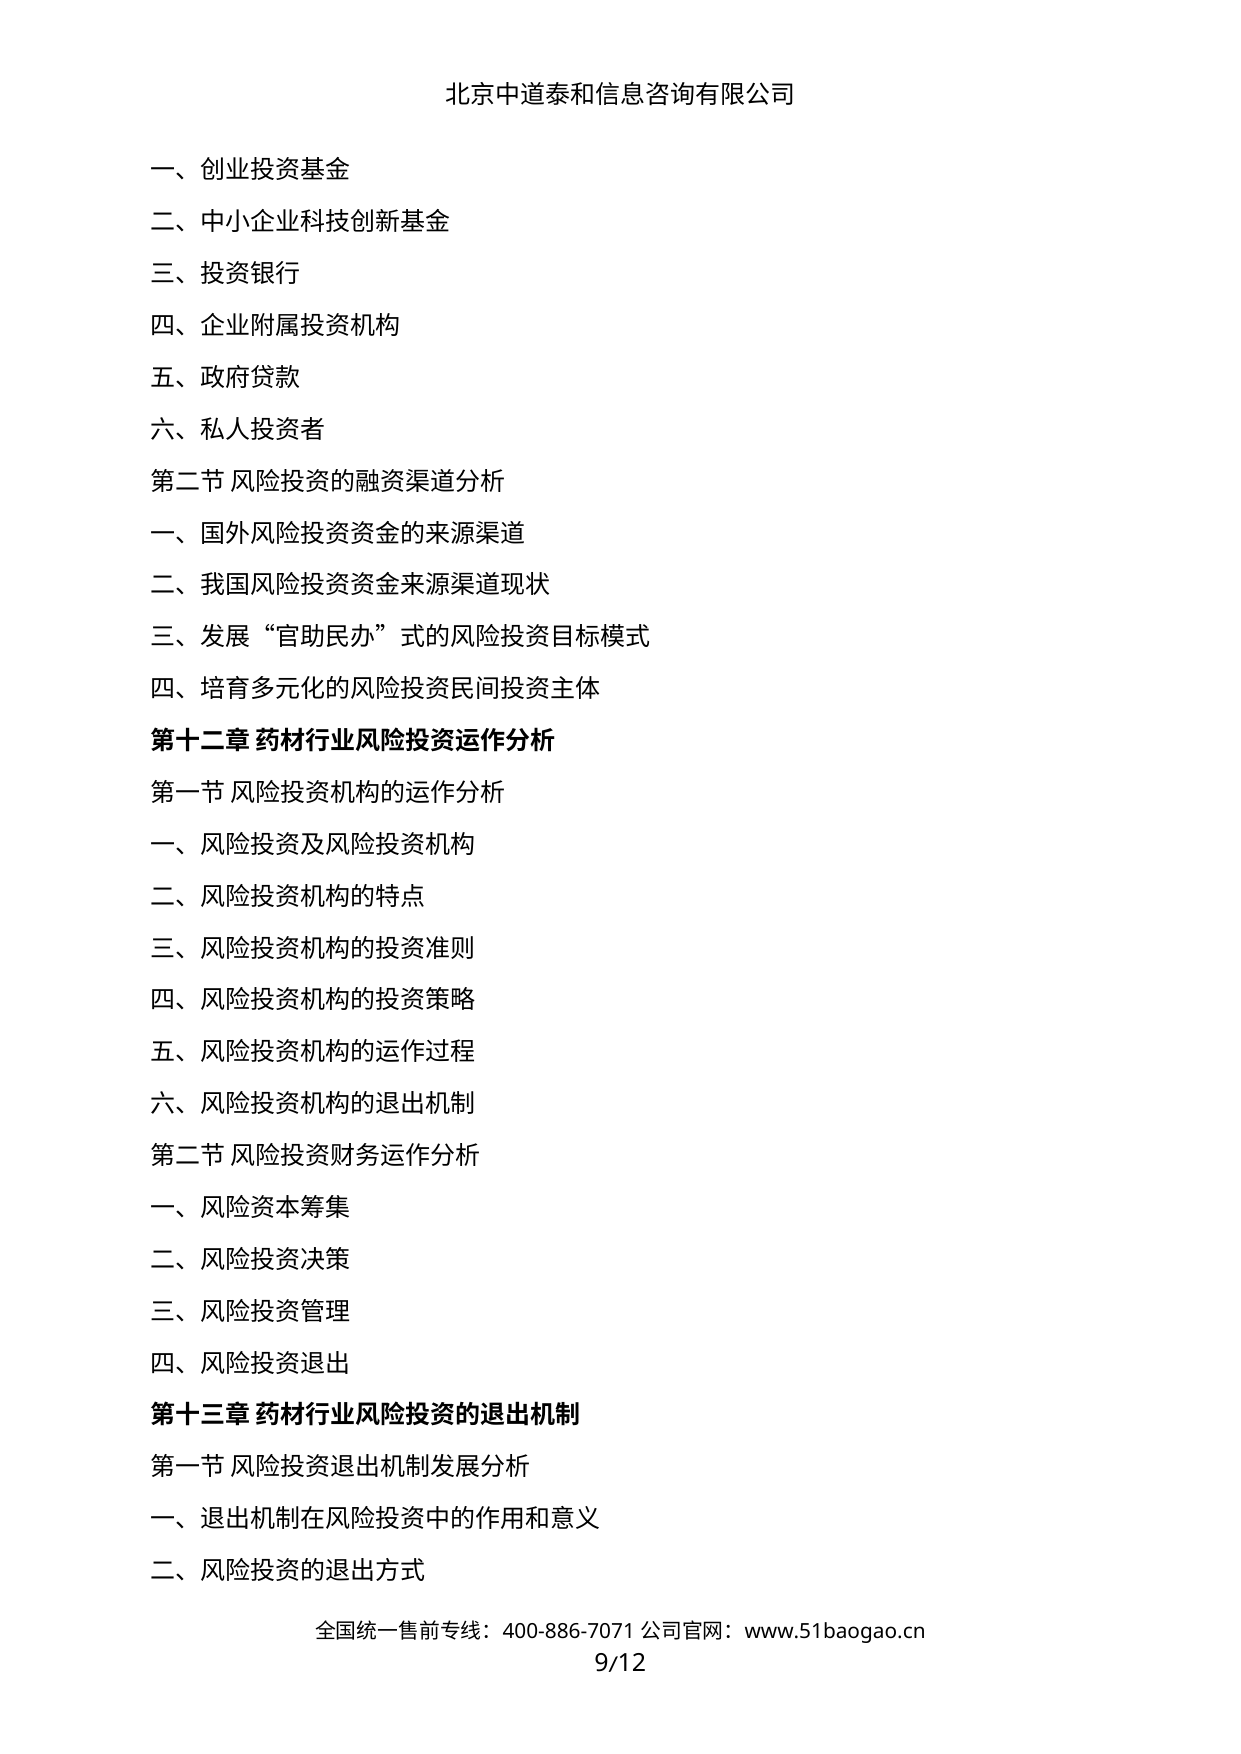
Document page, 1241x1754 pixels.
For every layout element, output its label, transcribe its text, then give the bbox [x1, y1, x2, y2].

text 六、风险投资机构的退出机制 [150, 1084, 1090, 1120]
text 三、发展“官助民办”式的风险投资目标模式 [150, 617, 1090, 653]
text 五、政府贷款 [150, 357, 1090, 394]
text 第十二章 药材行业风险投资运作分析 [150, 721, 1090, 757]
text 第一节 风险投资退出机制发展分析 [150, 1447, 1090, 1483]
text 一、创业投资基金 [150, 150, 1090, 186]
text 一、风险资本筹集 [150, 1187, 1090, 1224]
text 第二节 风险投资的融资渠道分析 [150, 461, 1090, 497]
text 四、风险投资机构的投资策略 [150, 980, 1090, 1016]
text 一、国外风险投资资金的来源渠道 [150, 513, 1090, 549]
text 四、培育多元化的风险投资民间投资主体 [150, 669, 1090, 705]
text 三、投资银行 [150, 254, 1090, 290]
text 五、风险投资机构的运作过程 [150, 1032, 1090, 1068]
text 二、中小企业科技创新基金 [150, 202, 1090, 238]
text 三、风险投资机构的投资准则 [150, 928, 1090, 964]
text 第十三章 药材行业风险投资的退出机制 [150, 1395, 1090, 1431]
text 四、风险投资退出 [150, 1343, 1090, 1379]
text 二、风险投资的退出方式 [150, 1551, 1090, 1587]
text 第二节 风险投资财务运作分析 [150, 1136, 1090, 1172]
text 三、风险投资管理 [150, 1291, 1090, 1327]
text 第一节 风险投资机构的运作分析 [150, 772, 1090, 809]
text 一、风险投资及风险投资机构 [150, 824, 1090, 861]
text 四、企业附属投资机构 [150, 306, 1090, 342]
text 二、我国风险投资资金来源渠道现状 [150, 565, 1090, 601]
text 六、私人投资者 [150, 409, 1090, 446]
text 二、风险投资决策 [150, 1239, 1090, 1276]
text 二、风险投资机构的特点 [150, 876, 1090, 912]
text 一、退出机制在风险投资中的作用和意义 [150, 1499, 1090, 1535]
